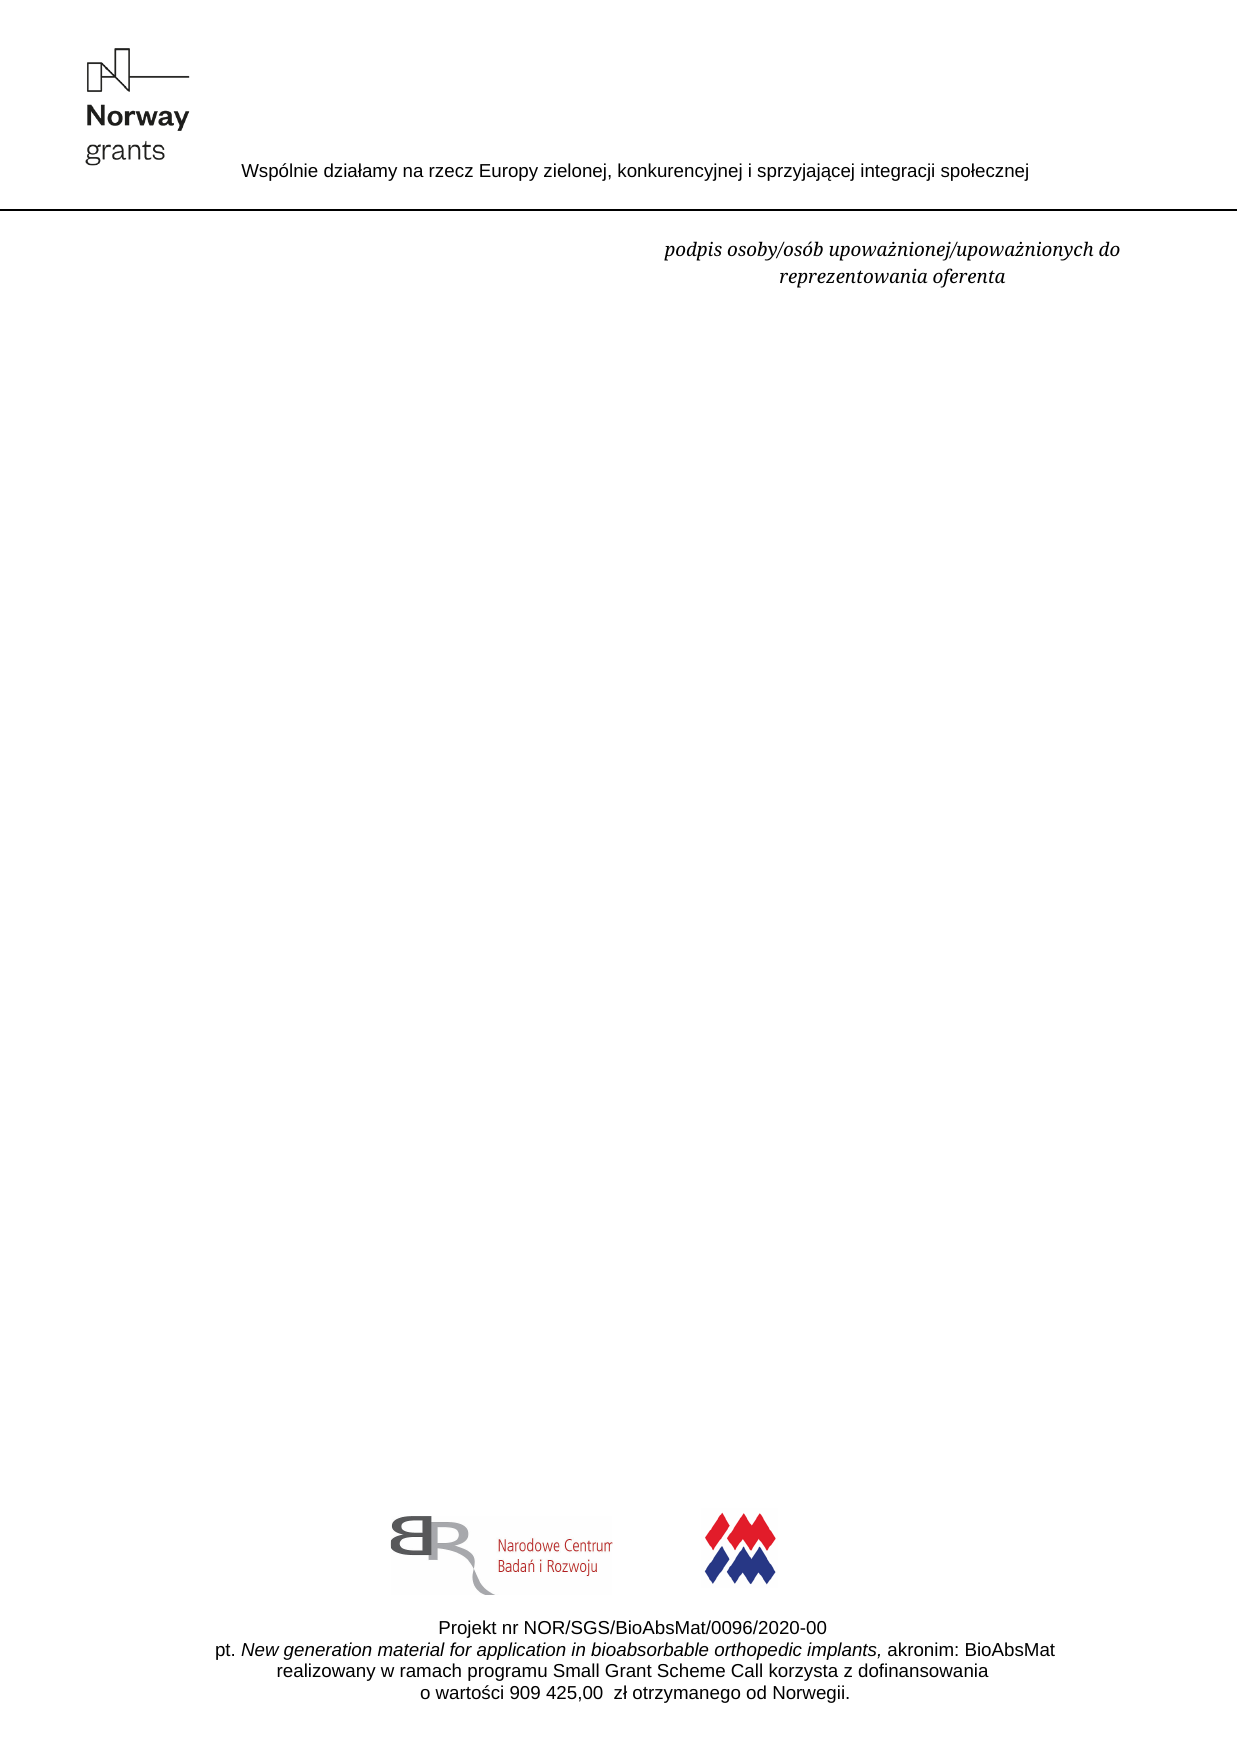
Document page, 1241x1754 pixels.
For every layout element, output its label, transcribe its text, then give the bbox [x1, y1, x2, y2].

picture [700, 1508, 779, 1587]
picture [390, 1516, 613, 1595]
picture [85, 48, 190, 166]
text podpis osoby/osób upoważnionej/upoważnionych do reprezentowania oferenta [606, 236, 1181, 289]
